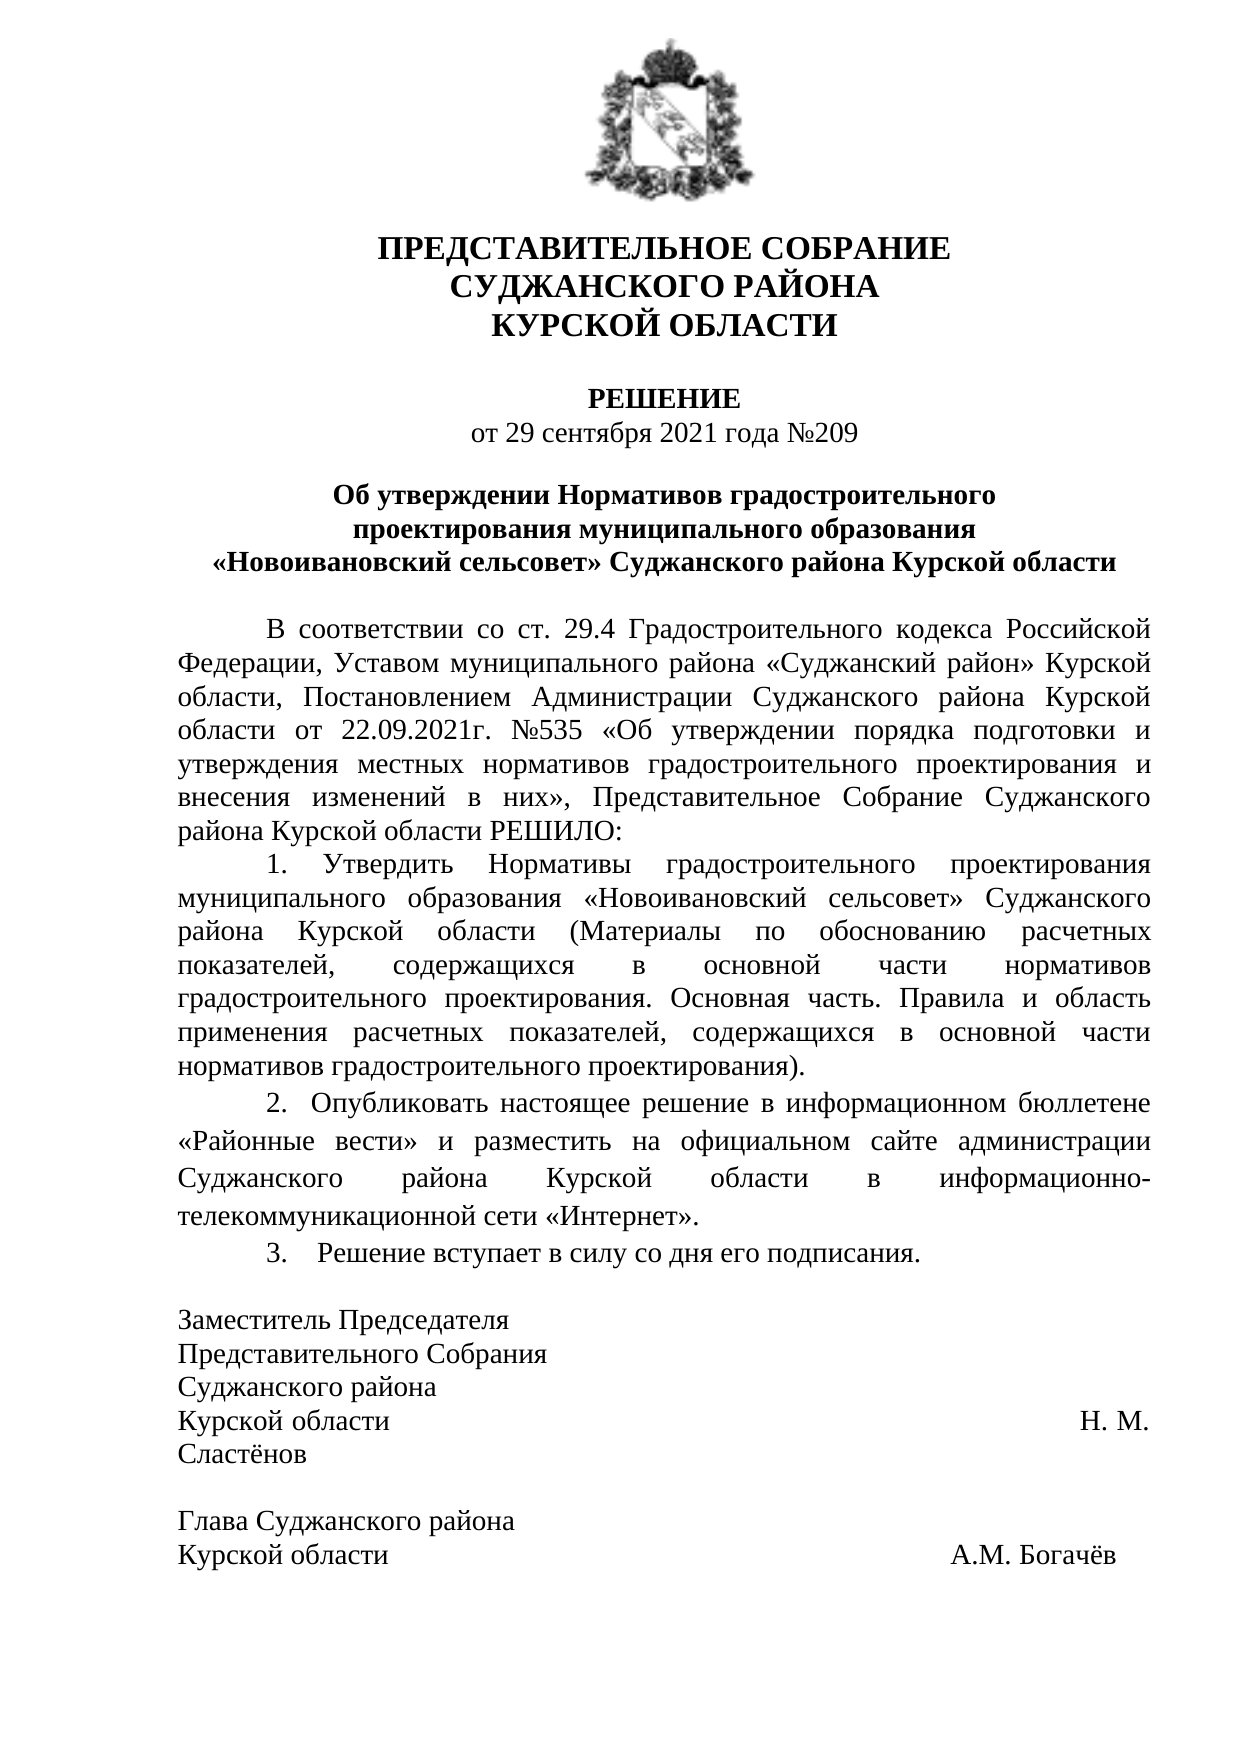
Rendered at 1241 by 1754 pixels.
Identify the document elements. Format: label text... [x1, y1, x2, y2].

text проектирования муниципального образования [177, 511, 1152, 544]
subtitle РЕШЕНИЕ [177, 382, 1152, 415]
text Представительного Собрания [177, 1336, 1152, 1369]
text В соответствии со ст. 29.4 Градостроительного кодекса Российской Федерации, Уставом муниципального района «Суджанский район» Курской области, Постановлением Администрации Суджанского района Курской области от 22.09.2021г. №535 «Об утверждении порядка подготовки и утверждения местных нормативов градостроительного проектирования и внесения изменений в них», Представительное Собрание Суджанского района Курской области РЕШИЛО: [177, 612, 1152, 846]
text 2. Опубликовать настоящее решение в информационном бюллетене «Районные вести» и разместить на официальном сайте администрации Суджанского района Курской области в информационно-телекоммуникационной сети «Интернет». [177, 1081, 1152, 1231]
text СУДЖАНСКОГО РАЙОНА [177, 267, 1152, 305]
text Глава Суджанского района [177, 1503, 1152, 1537]
text ПРЕДСТАВИТЕЛЬНОЕ СОБРАНИЕ [177, 228, 1152, 267]
text «Новоивановский сельсовет» Суджанского района Курской области [177, 544, 1152, 578]
text Заместитель Председателя [177, 1302, 1152, 1336]
text 1. Утвердить Нормативы градостроительного проектирования муниципального образования «Новоивановский сельсовет» Суджанского района Курской области (Материалы по обоснованию расчетных показателей, содержащихся в основной части нормативов градостроительного проектирования. Основная часть. Правила и область применения расчетных показателей, содержащихся в основной части нормативов градостроительного проектирования). [177, 846, 1152, 1081]
text Курской области Н. М. Сластёнов [177, 1403, 1152, 1470]
text Суджанского района [177, 1369, 1152, 1403]
text 3. Решение вступает в силу со дня его подписания. [177, 1231, 1152, 1269]
text Курской области А.М. Богачёв [177, 1537, 1152, 1571]
text от 29 сентября 2021 года №209 [177, 415, 1152, 449]
text КУРСКОЙ ОБЛАСТИ [177, 305, 1152, 343]
text Об утверждении Нормативов градостроительного [177, 477, 1152, 511]
